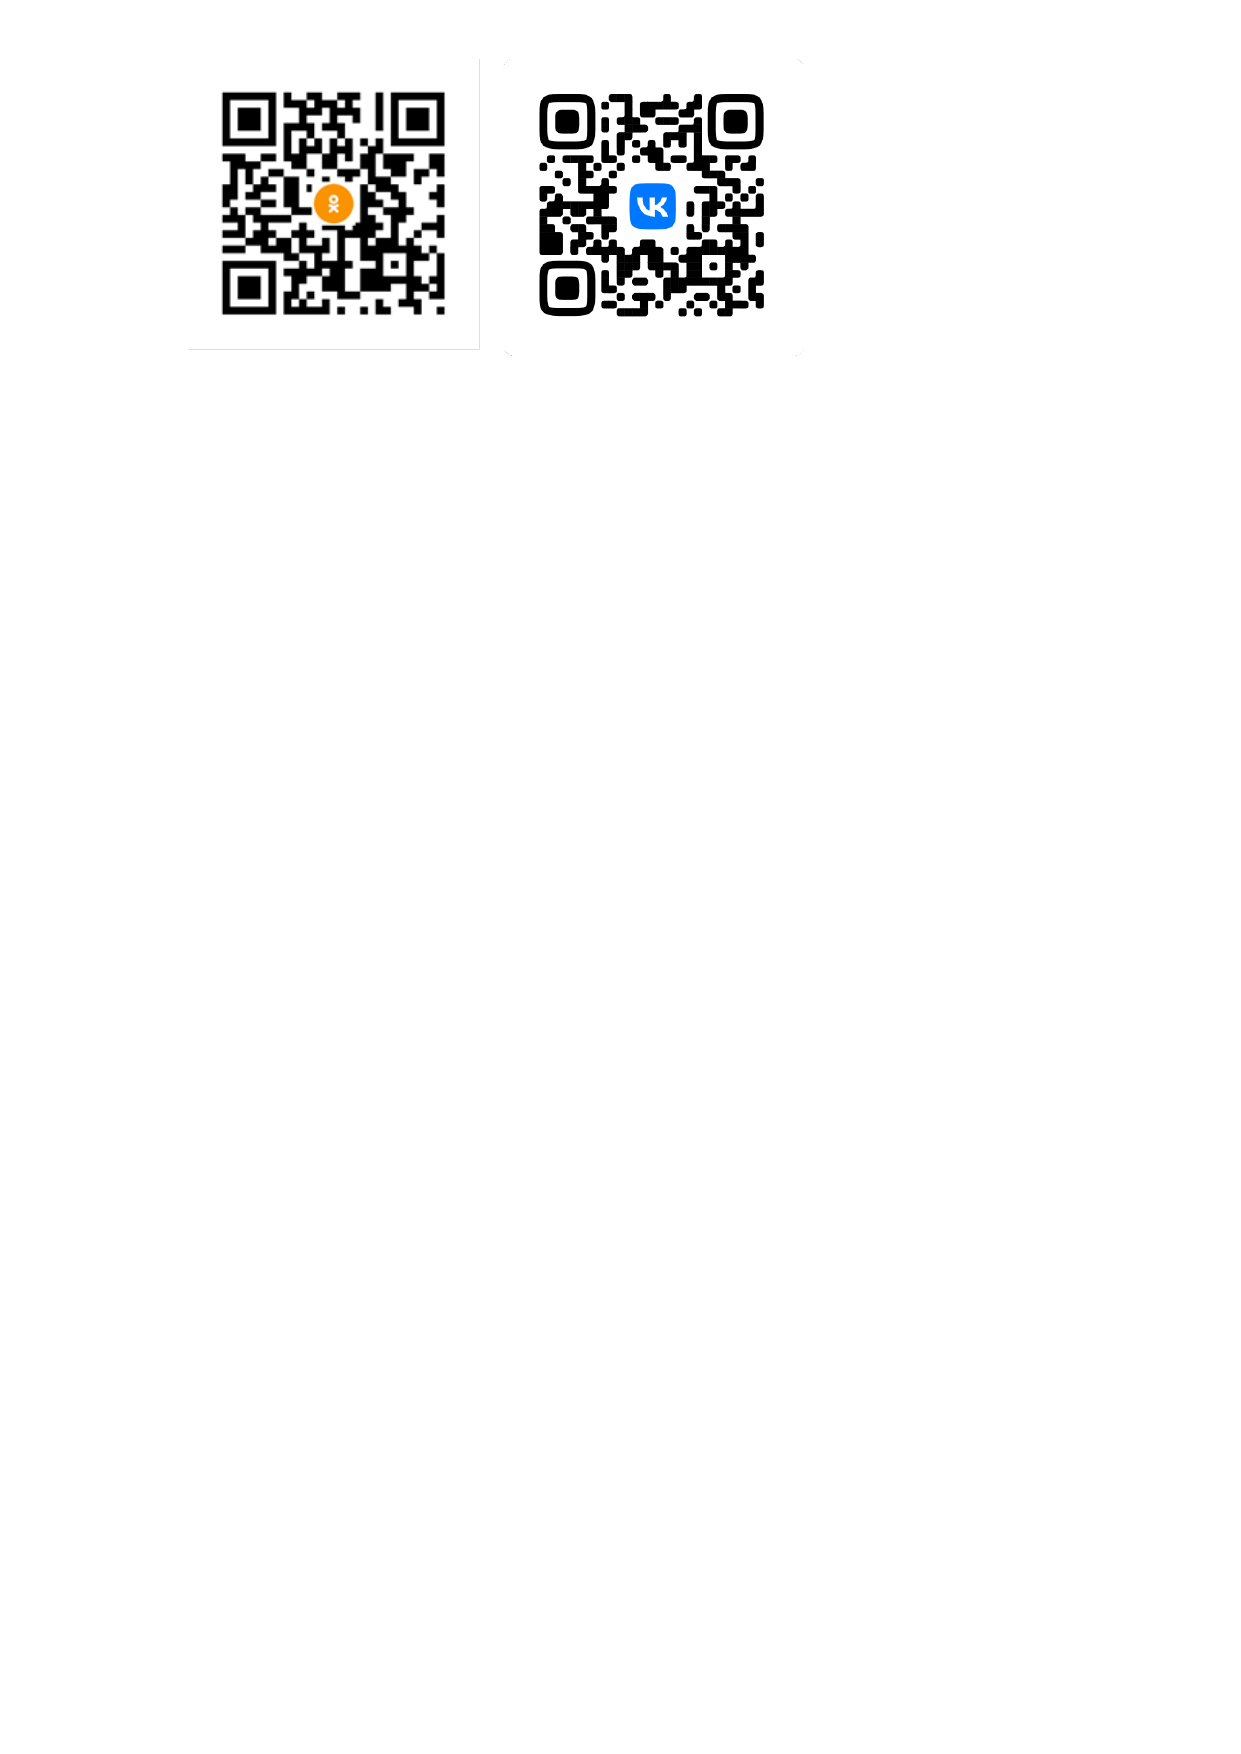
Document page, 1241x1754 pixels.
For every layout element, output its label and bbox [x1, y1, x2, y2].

table_header [492, 59, 814, 400]
picture [503, 59, 804, 356]
table_header [177, 59, 492, 400]
picture [188, 59, 481, 351]
